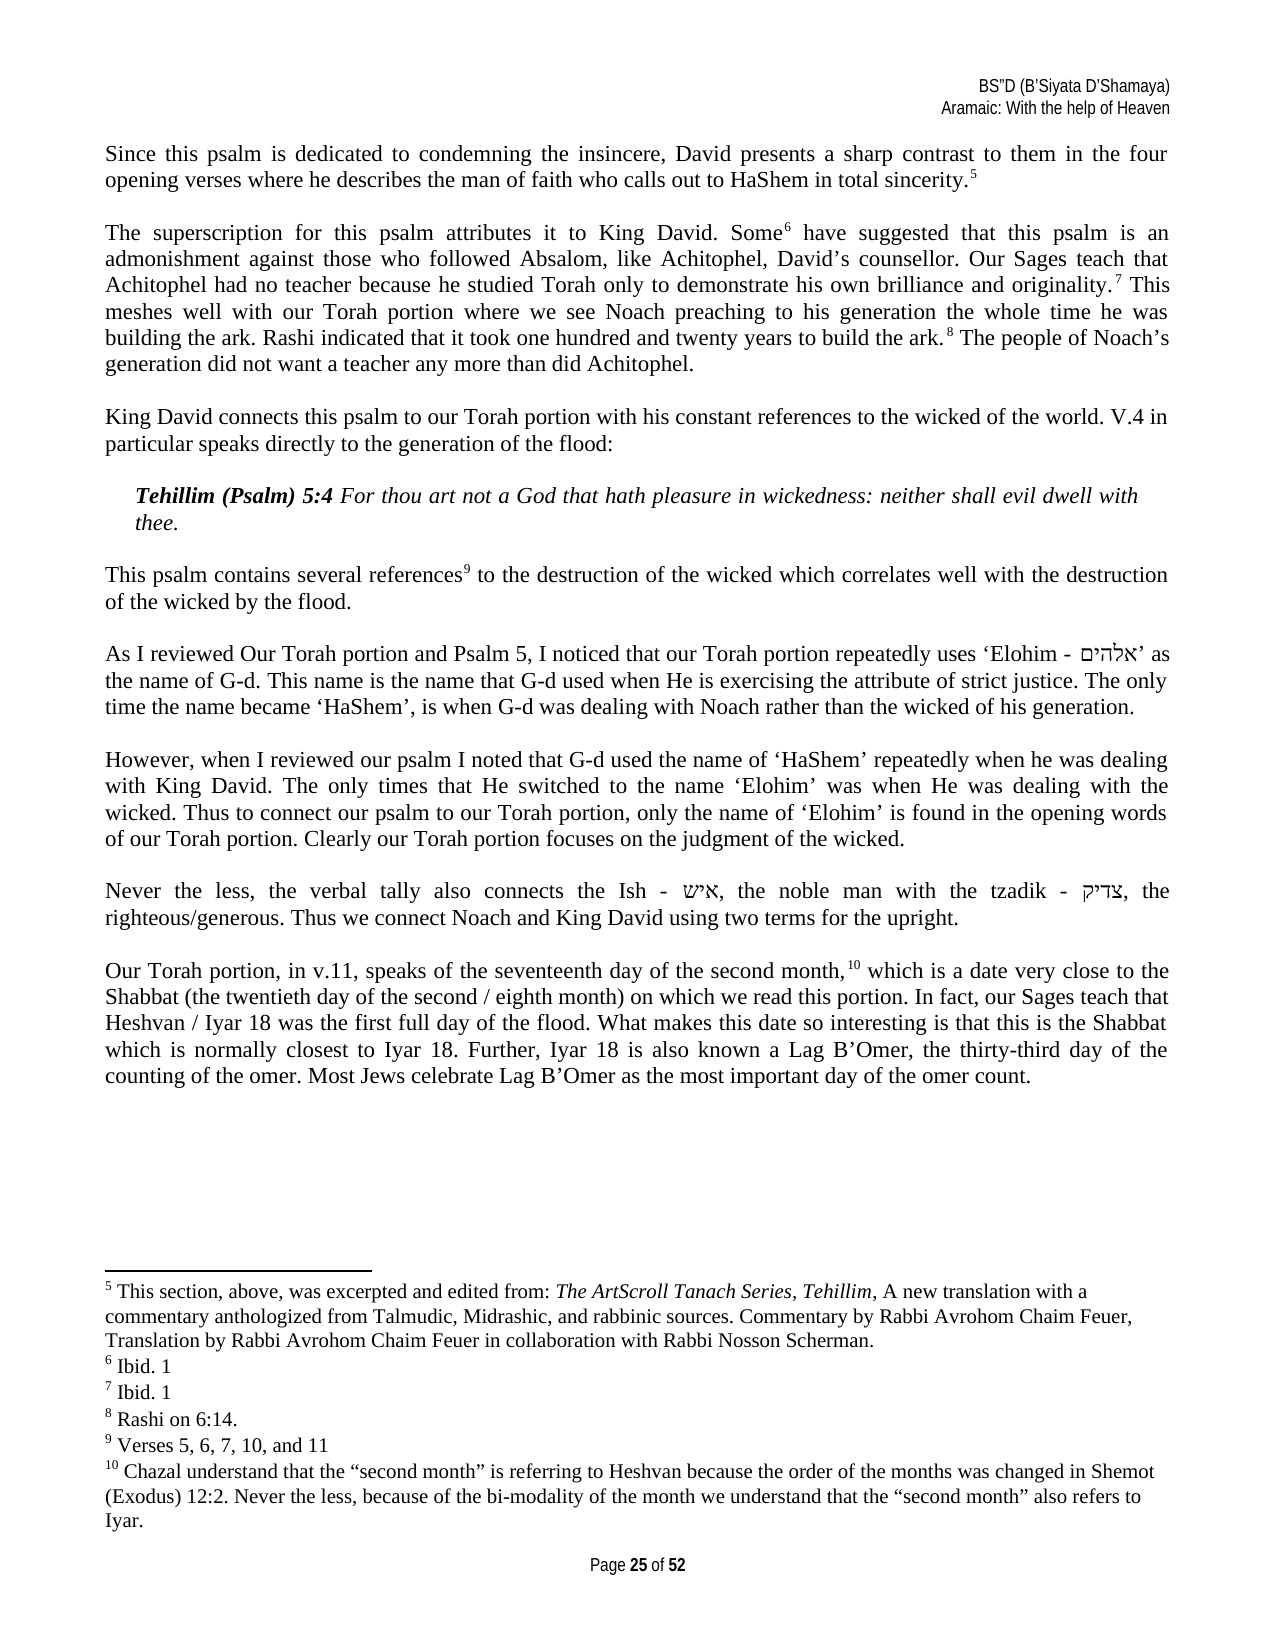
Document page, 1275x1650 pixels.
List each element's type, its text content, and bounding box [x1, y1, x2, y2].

text This psalm contains several references to the destruction of the wicked which correlates well with the destruction of the wicked by the flood. [105, 561, 1170, 614]
text As I reviewed Our Torah portion and Psalm 5, I noticed that our Torah portion repeatedly uses ‘Elohim - אלהים’ as the name of G-d. This name is the name that G-d used when He is exercising the attribute of strict justice. The only time the name became ‘HaShem’, is when G-d was dealing with Noach rather than the wicked of his generation. [105, 640, 1170, 719]
text However, when I reviewed our psalm I noted that G-d used the name of ‘HaShem’ repeatedly when he was dealing with King David. The only times that He switched to the name ‘Elohim’ was when He was dealing with the wicked. Thus to connect our psalm to our Torah portion, only the name of ‘Elohim’ is found in the opening words of our Torah portion. Clearly our Torah portion focuses on the judgment of the wicked. [105, 746, 1170, 851]
text Our Torah portion, in v.11, speaks of the seventeenth day of the second month, which is a date very close to the Shabbat (the twentieth day of the second / eighth month) on which we read this portion. In fact, our Sages teach that Heshvan / Iyar 18 was the first full day of the flood. What makes this date so interesting is that this is the Shabbat which is normally closest to Iyar 18. Further, Iyar 18 is also known a Lag B’Omer, the thirty-third day of the counting of the omer. Most Jews celebrate Lag B’Omer as the most important day of the omer count. [105, 957, 1170, 1088]
text King David connects this psalm to our Torah portion with his constant references to the wicked of the world. V.4 in particular speaks directly to the generation of the flood: [105, 403, 1170, 456]
text The superscription for this psalm attributes it to King David. Some have suggested that this psalm is an admonishment against those who followed Absalom, like Achitophel, David’s counsellor. Our Sages teach that Achitophel had no teacher because he studied Torah only to demonstrate his own brilliance and originality. This meshes well with our Torah portion where we see Noach preaching to his generation the whole time he was building the ark. Rashi indicated that it took one hundred and twenty years to build the ark. The people of Noach’s generation did not want a teacher any more than did Achitophel. [105, 219, 1170, 377]
text Never the less, the verbal tally also connects the Ish - איש, the noble man with the tzadik - צדיק, the righteous/generous. Thus we connect Noach and King David using two terms for the upright. [105, 878, 1170, 930]
text Since this psalm is dedicated to condemning the insincere, David presents a sharp contrast to them in the four opening verses where he describes the man of faith who calls out to HaShem in total sincerity. [105, 140, 1170, 192]
text Tehillim (Psalm) 5:4 For thou art not a God that hath pleasure in wickedness: neither shall evil dwell with thee. [135, 482, 1140, 535]
